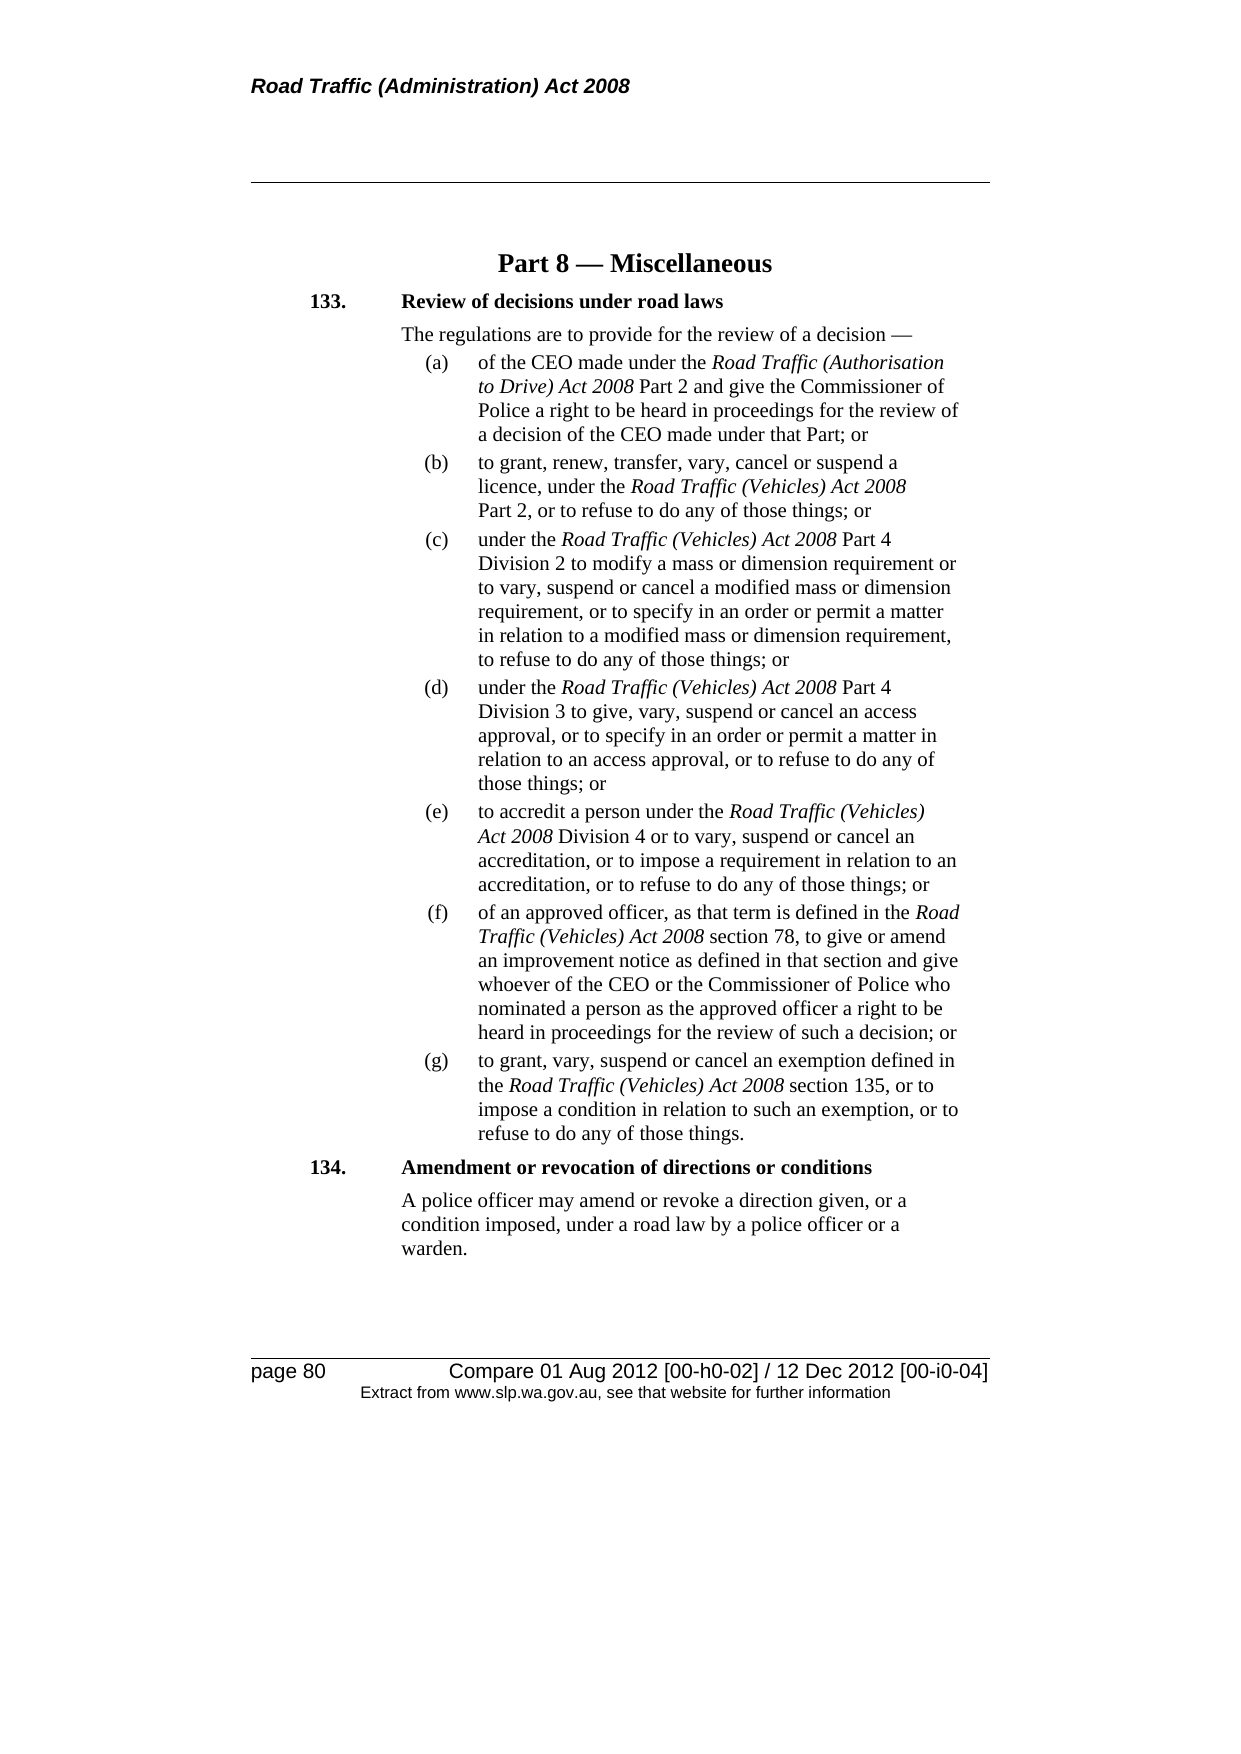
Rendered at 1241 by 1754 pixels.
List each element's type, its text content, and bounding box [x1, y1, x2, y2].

text The regulations are to provide for the review of a decision — [312, 321, 960, 346]
text (f) of an approved officer, as that term is defined in the Road Traffic (Vehicles) Act 2008 section 78, to give or amend an improvement notice as defined in that section and give whoever of the CEO or the Commissioner of Police who nominated a person as the approved officer a right to be heard in proceedings for the review of such a decision; or [389, 900, 960, 1044]
subtitle 134. Amendment or revocation of directions or conditions [309, 1155, 960, 1179]
text (c) under the Road Traffic (Vehicles) Act 2008 Part 4 Division 2 to modify a mass or dimension requirement or to vary, suspend or cancel a modified mass or dimension requirement, or to specify in an order or permit a matter in relation to a modified mass or dimension requirement, to refuse to do any of those things; or [389, 526, 960, 671]
subtitle 133. Review of decisions under road laws [309, 289, 960, 313]
text (e) to accredit a person under the Road Traffic (Vehicles) Act 2008 Division 4 or to vary, suspend or cancel an accreditation, or to impose a requirement in relation to an accreditation, or to refuse to do any of those things; or [389, 799, 960, 896]
subtitle Part 8 — Miscellaneous [309, 247, 960, 279]
text (g) to grant, vary, suspend or cancel an exemption defined in the Road Traffic (Vehicles) Act 2008 section 135, or to impose a condition in relation to such an exemption, or to refuse to do any of those things. [389, 1048, 960, 1145]
text (b) to grant, renew, transfer, vary, cancel or suspend a licence, under the Road Traffic (Vehicles) Act 2008 Part 2, or to refuse to do any of those things; or [389, 450, 960, 522]
text A police officer may amend or revoke a direction given, or a condition imposed, under a road law by a police officer or a warden. [312, 1187, 960, 1260]
text (a) of the CEO made under the Road Traffic (Authorisation to Drive) Act 2008 Part 2 and give the Commissioner of Police a right to be heard in proceedings for the review of a decision of the CEO made under that Part; or [389, 350, 960, 446]
text (d) under the Road Traffic (Vehicles) Act 2008 Part 4 Division 3 to give, vary, suspend or cancel an access approval, or to specify in an order or permit a matter in relation to an access approval, or to refuse to do any of those things; or [389, 675, 960, 795]
